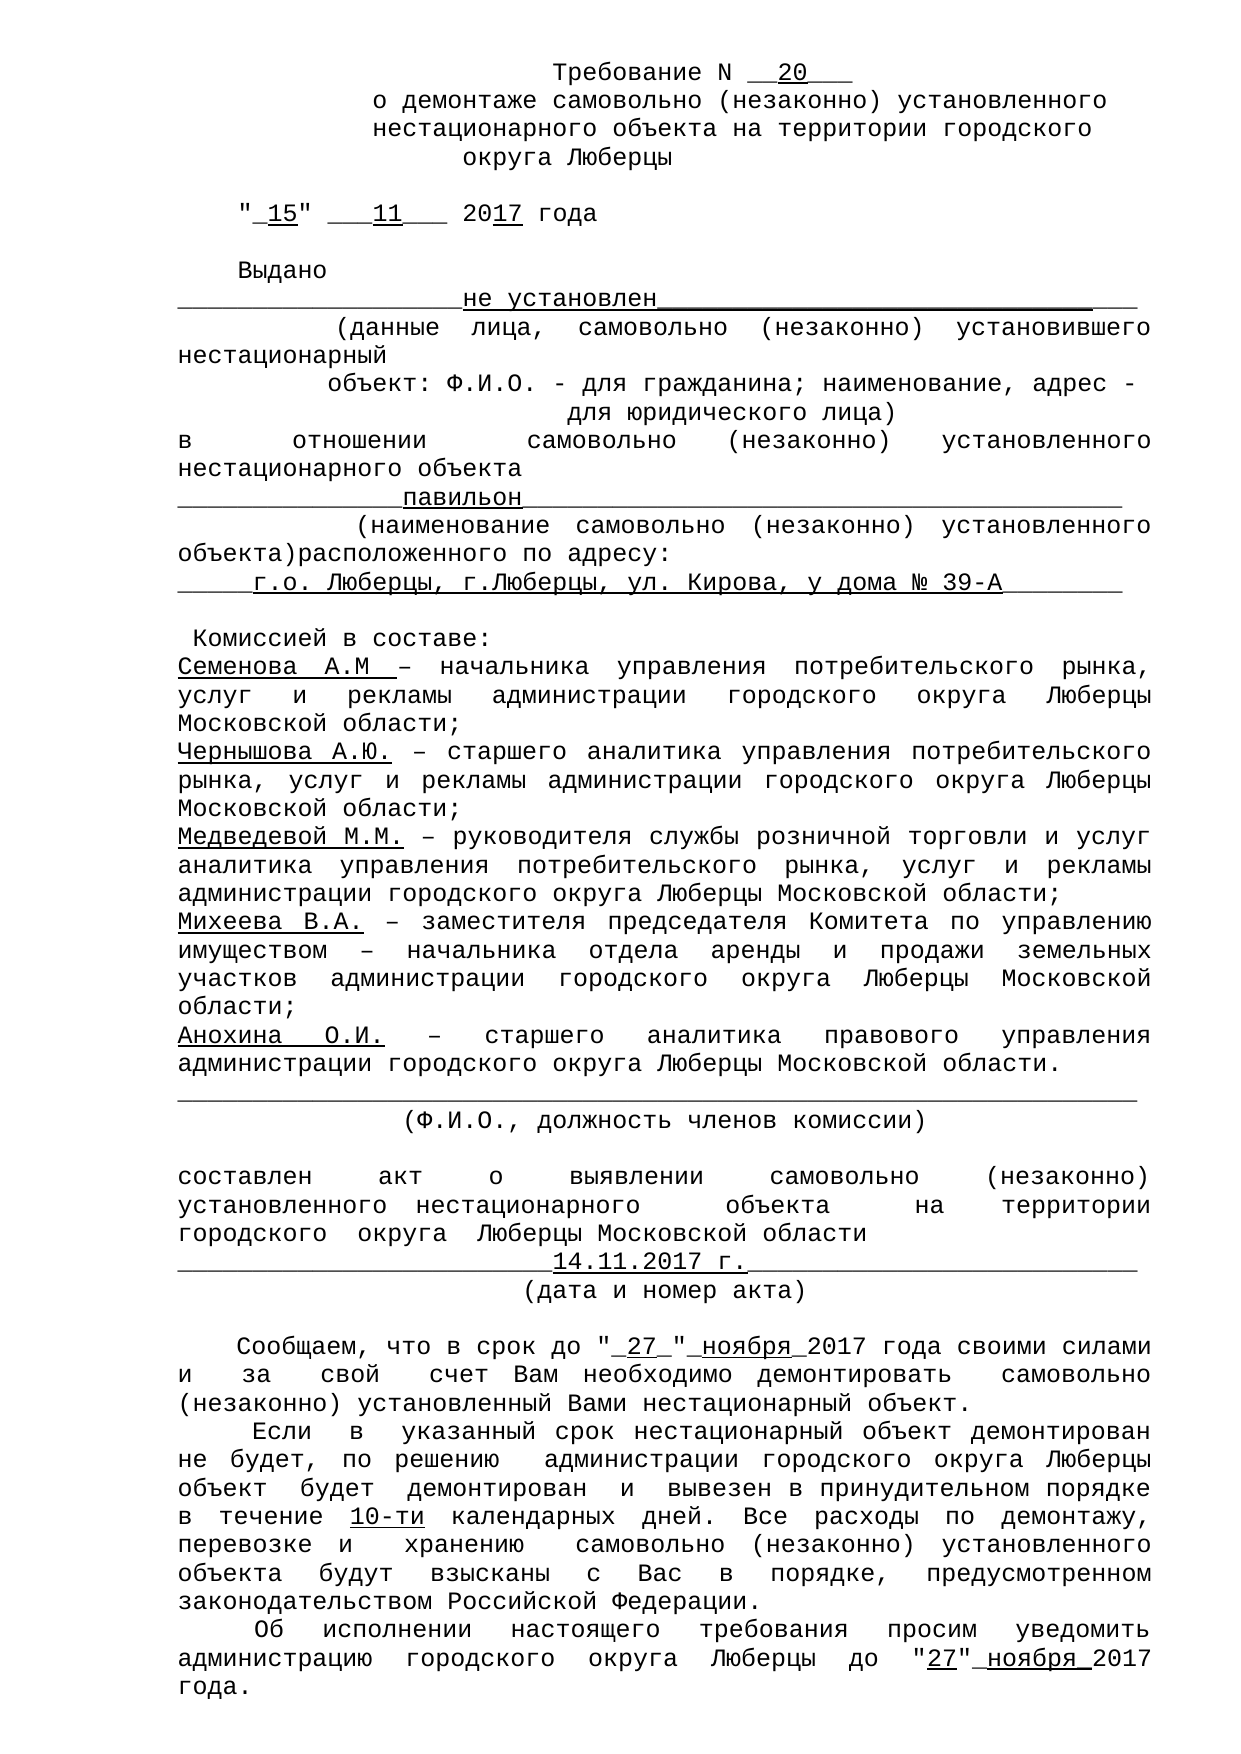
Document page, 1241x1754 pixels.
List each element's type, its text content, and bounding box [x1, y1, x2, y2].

text Если в указанный срок нестационарный объект демонтирован не будет, по решению администрации городского округа Люберцы объект будет демонтирован и вывезен в принудительном порядке в течение 10-ти календарных дней. Все расходы по демонтажу, перевозке и хранению самовольно (незаконно) установленного объекта будут взысканы с Вас в порядке, предусмотренном законодательством Российской Федерации. [177, 1418, 1152, 1617]
text ________________________________________________________________ [177, 1079, 1152, 1107]
text _______________павильон________________________________________ [177, 484, 1152, 512]
text (дата и номер акта) [177, 1277, 1152, 1306]
text _________________________14.11.2017 г.__________________________ [177, 1249, 1152, 1277]
text Требование N __20___ [177, 59, 1152, 87]
text округа Люберцы [177, 144, 1152, 172]
text Выдано [177, 257, 1152, 286]
text Михеева В.А. – заместителя председателя Комитета по управлению имуществом – начальника отдела аренды и продажи земельных участков администрации городского округа Люберцы Московской области; [177, 909, 1152, 1022]
text Сообщаем, что в срок до "_27_"_ноября_2017 года своими силами и за свой счет Вам необходимо демонтировать самовольно (незаконно) установленный Вами нестационарный объект. [177, 1333, 1152, 1418]
text объект: Ф.И.О. - для гражданина; наименование, адрес - [177, 371, 1152, 399]
text "_15" ___11___ 2017 года [177, 201, 1152, 229]
text Чернышова А.Ю. – старшего аналитика управления потребительского рынка, услуг и рекламы администрации городского округа Люберцы Московской области; [177, 739, 1152, 824]
text Семенова А.М – начальника управления потребительского рынка, услуг и рекламы администрации городского округа Люберцы Московской области; [177, 654, 1152, 739]
text составлен акт о выявлении самовольно (незаконно) установленного нестационарного объекта на территории городского округа Люберцы Московской области [177, 1164, 1152, 1249]
text Медведевой М.М. – руководителя службы розничной торговли и услуг аналитика управления потребительского рынка, услуг и рекламы администрации городского округа Люберцы Московской области; [177, 824, 1152, 909]
text о демонтаже самовольно (незаконно) установленного [177, 87, 1152, 116]
text Об исполнении настоящего требования просим уведомить администрацию городского округа Люберцы до "27"_ноября_2017 года. [177, 1617, 1152, 1702]
text нестационарного объекта на территории городского [177, 116, 1152, 144]
text Анохина О.И. – старшего аналитика правового управления администрации городского округа Люберцы Московской области. [177, 1022, 1152, 1079]
text ___________________не установлен________________________________ [177, 286, 1152, 314]
text (Ф.И.О., должность членов комиссии) [177, 1107, 1152, 1136]
text (наименование самовольно (незаконно) установленного объекта)расположенного по адресу: [177, 512, 1152, 569]
text Комиссией в составе: [177, 626, 1152, 654]
text для юридического лица) [177, 399, 1152, 427]
text _____г.о. Люберцы, г.Люберцы, ул. Кирова, у дома № 39-А________ [177, 569, 1152, 597]
text в отношении самовольно (незаконно) установленного нестационарного объекта [177, 427, 1152, 484]
text (данные лица, самовольно (незаконно) установившего нестационарный [177, 314, 1152, 371]
